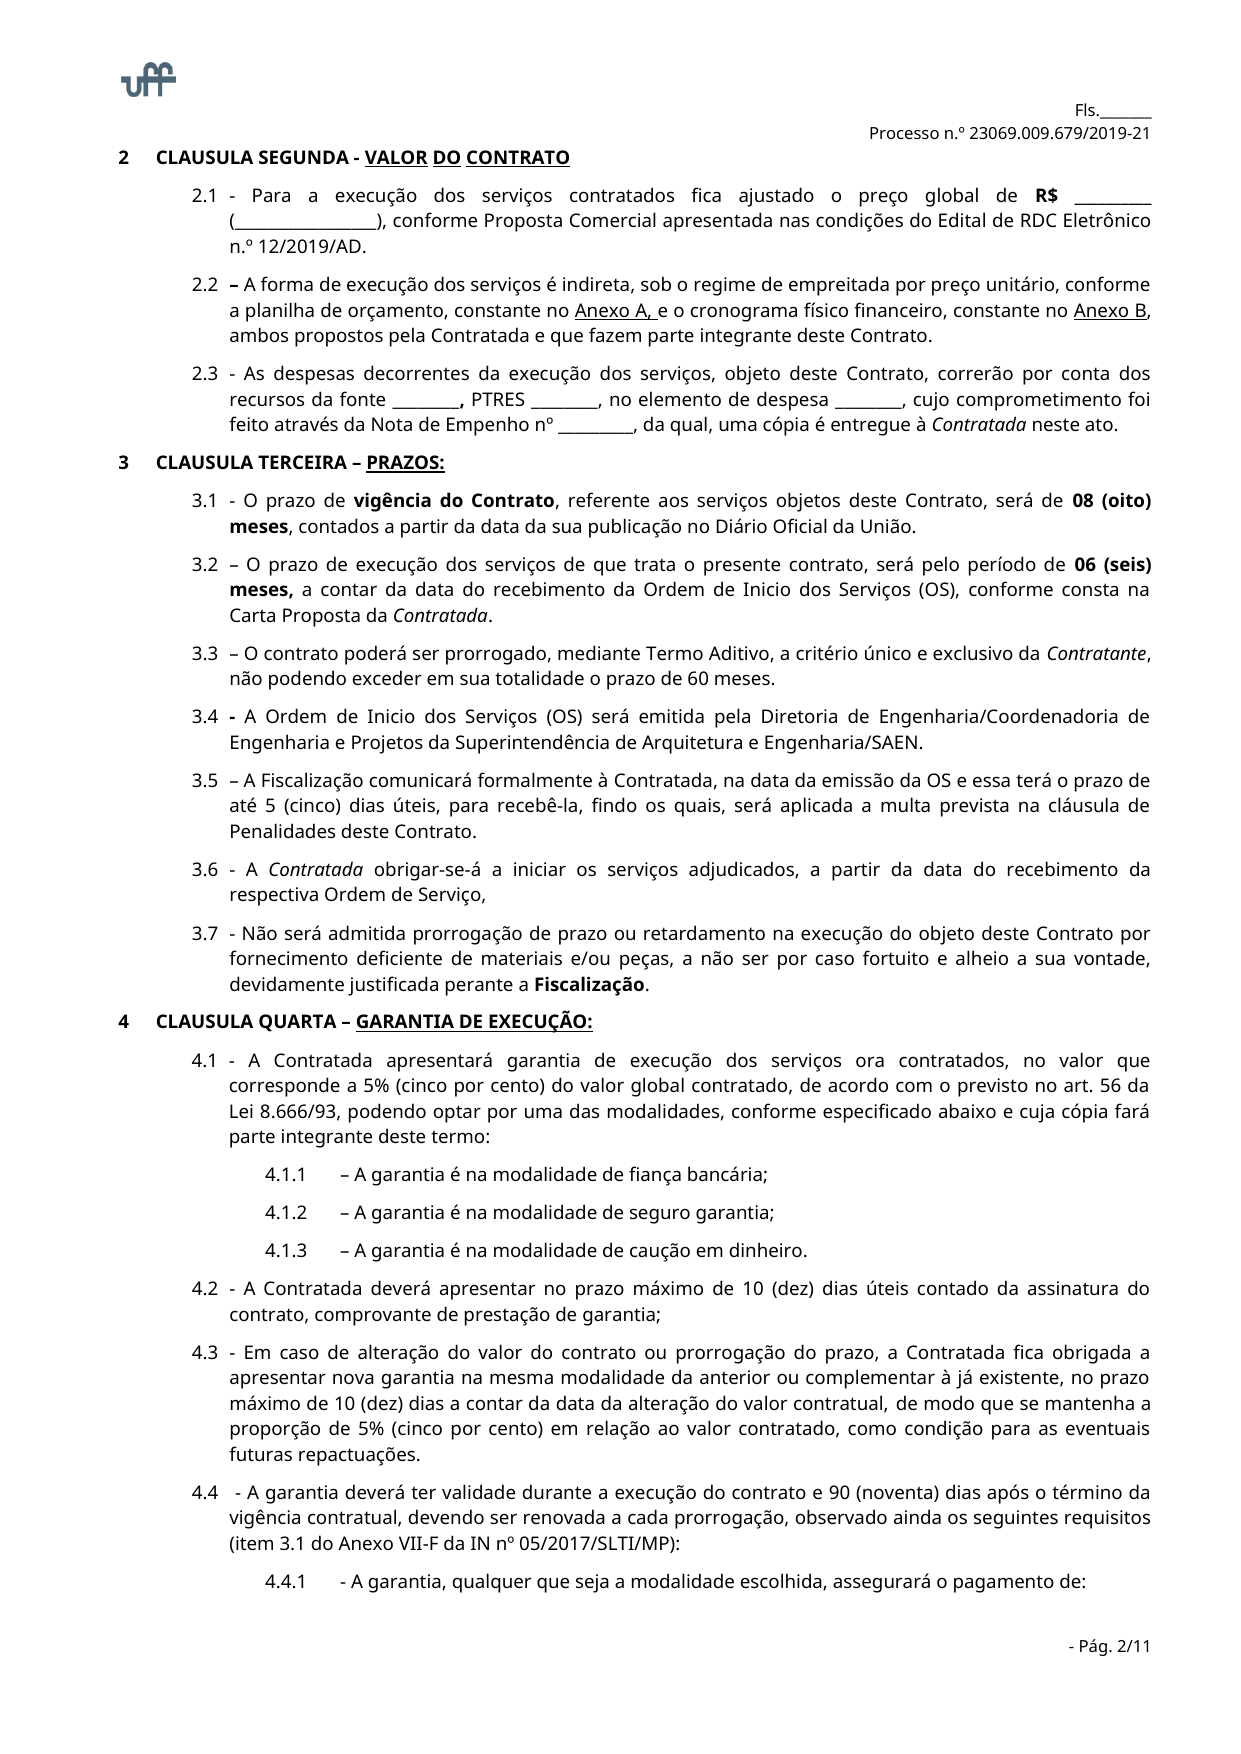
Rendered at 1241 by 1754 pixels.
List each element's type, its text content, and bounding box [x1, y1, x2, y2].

list - A Ordem de Inicio dos Serviços (OS) será emitida pela Diretoria de Engenharia/Coordenadoria de Engenharia e Projetos da Superintendência de Arquitetura e Engenharia/SAEN. [192, 704, 1152, 755]
list - Para a execução dos serviços contratados fica ajustado o preço global de R$ __________ (_________________), conforme Proposta Comercial apresentada nas condições do Edital de RDC Eletrônico n.º 12/2019/AD. [192, 182, 1152, 259]
list – O contrato poderá ser prorrogado, mediante Termo Aditivo, a critério único e exclusivo da Contratante, não podendo exceder em sua totalidade o prazo de 60 meses. [192, 640, 1152, 691]
list - Em caso de alteração do valor do contrato ou prorrogação do prazo, a Contratada fica obrigada a apresentar nova garantia na mesma modalidade da anterior ou complementar à já existente, no prazo máximo de 10 (dez) dias a contar da data da alteração do valor contratual, de modo que se mantenha a proporção de 5% (cinco por cento) em relação ao valor contratado, como condição para as eventuais futuras repactuações. [192, 1339, 1152, 1467]
list - Não será admitida prorrogação de prazo ou retardamento na execução do objeto deste Contrato por fornecimento deficiente de materiais e/ou peças, a não ser por caso fortuito e alheio a sua vontade, devidamente justificada perante a Fiscalização. [192, 920, 1152, 996]
picture [118, 59, 180, 99]
list – A forma de execução dos serviços é indireta, sob o regime de empreitada por preço unitário, conforme a planilha de orçamento, constante no Anexo A, e o cronograma físico financeiro, constante no Anexo B, ambos propostos pela Contratada e que fazem parte integrante deste Contrato. [192, 271, 1152, 348]
list – A garantia é na modalidade de seguro garantia; [265, 1199, 1152, 1225]
list - A garantia, qualquer que seja a modalidade escolhida, assegurará o pagamento de: [265, 1568, 1152, 1594]
list - A Contratada obrigar-se-á a iniciar os serviços adjudicados, a partir da data do recebimento da respectiva Ordem de Serviço, [192, 856, 1152, 907]
list CLAUSULA TERCEIRA – PRAZOS: [118, 449, 1152, 475]
list – O prazo de execução dos serviços de que trata o presente contrato, será pelo período de 06 (seis) meses, a contar da data do recebimento da Ordem de Inicio dos Serviços (OS), conforme consta na Carta Proposta da Contratada. [192, 551, 1152, 628]
list - A Contratada apresentará garantia de execução dos serviços ora contratados, no valor que corresponde a 5% (cinco por cento) do valor global contratado, de acordo com o previsto no art. 56 da Lei 8.666/93, podendo optar por uma das modalidades, conforme especificado abaixo e cuja cópia fará parte integrante deste termo: [191, 1047, 1152, 1149]
list - O prazo de vigência do Contrato, referente aos serviços objetos deste Contrato, será de 08 (oito) meses, contados a partir da data da sua publicação no Diário Oficial da União. [192, 487, 1152, 538]
list - As despesas decorrentes da execução dos serviços, objeto deste Contrato, correrão por conta dos recursos da fonte ________, PTRES ________, no elemento de despesa ________, cujo comprometimento foi feito através da Nota de Empenho nº _________, da qual, uma cópia é entregue à Contratada neste ato. [192, 360, 1152, 437]
list - A Contratada deverá apresentar no prazo máximo de 10 (dez) dias úteis contado da assinatura do contrato, comprovante de prestação de garantia; [192, 1276, 1152, 1327]
list – A garantia é na modalidade de caução em dinheiro. [265, 1237, 1152, 1263]
list CLAUSULA QUARTA – GARANTIA DE EXECUÇÃO: [118, 1009, 1152, 1034]
list – A garantia é na modalidade de fiança bancária; [265, 1161, 1152, 1187]
list – A Fiscalização comunicará formalmente à Contratada, na data da emissão da OS e essa terá o prazo de até 5 (cinco) dias úteis, para recebê-la, findo os quais, será aplicada a multa prevista na cláusula de Penalidades deste Contrato. [192, 767, 1152, 844]
list - A garantia deverá ter validade durante a execução do contrato e 90 (noventa) dias após o término da vigência contratual, devendo ser renovada a cada prorrogação, observado ainda os seguintes requisitos (item 3.1 do Anexo VII-F da IN nº 05/2017/SLTI/MP): [192, 1479, 1152, 1556]
list CLAUSULA SEGUNDA - VALOR DO CONTRATO [118, 144, 1152, 170]
